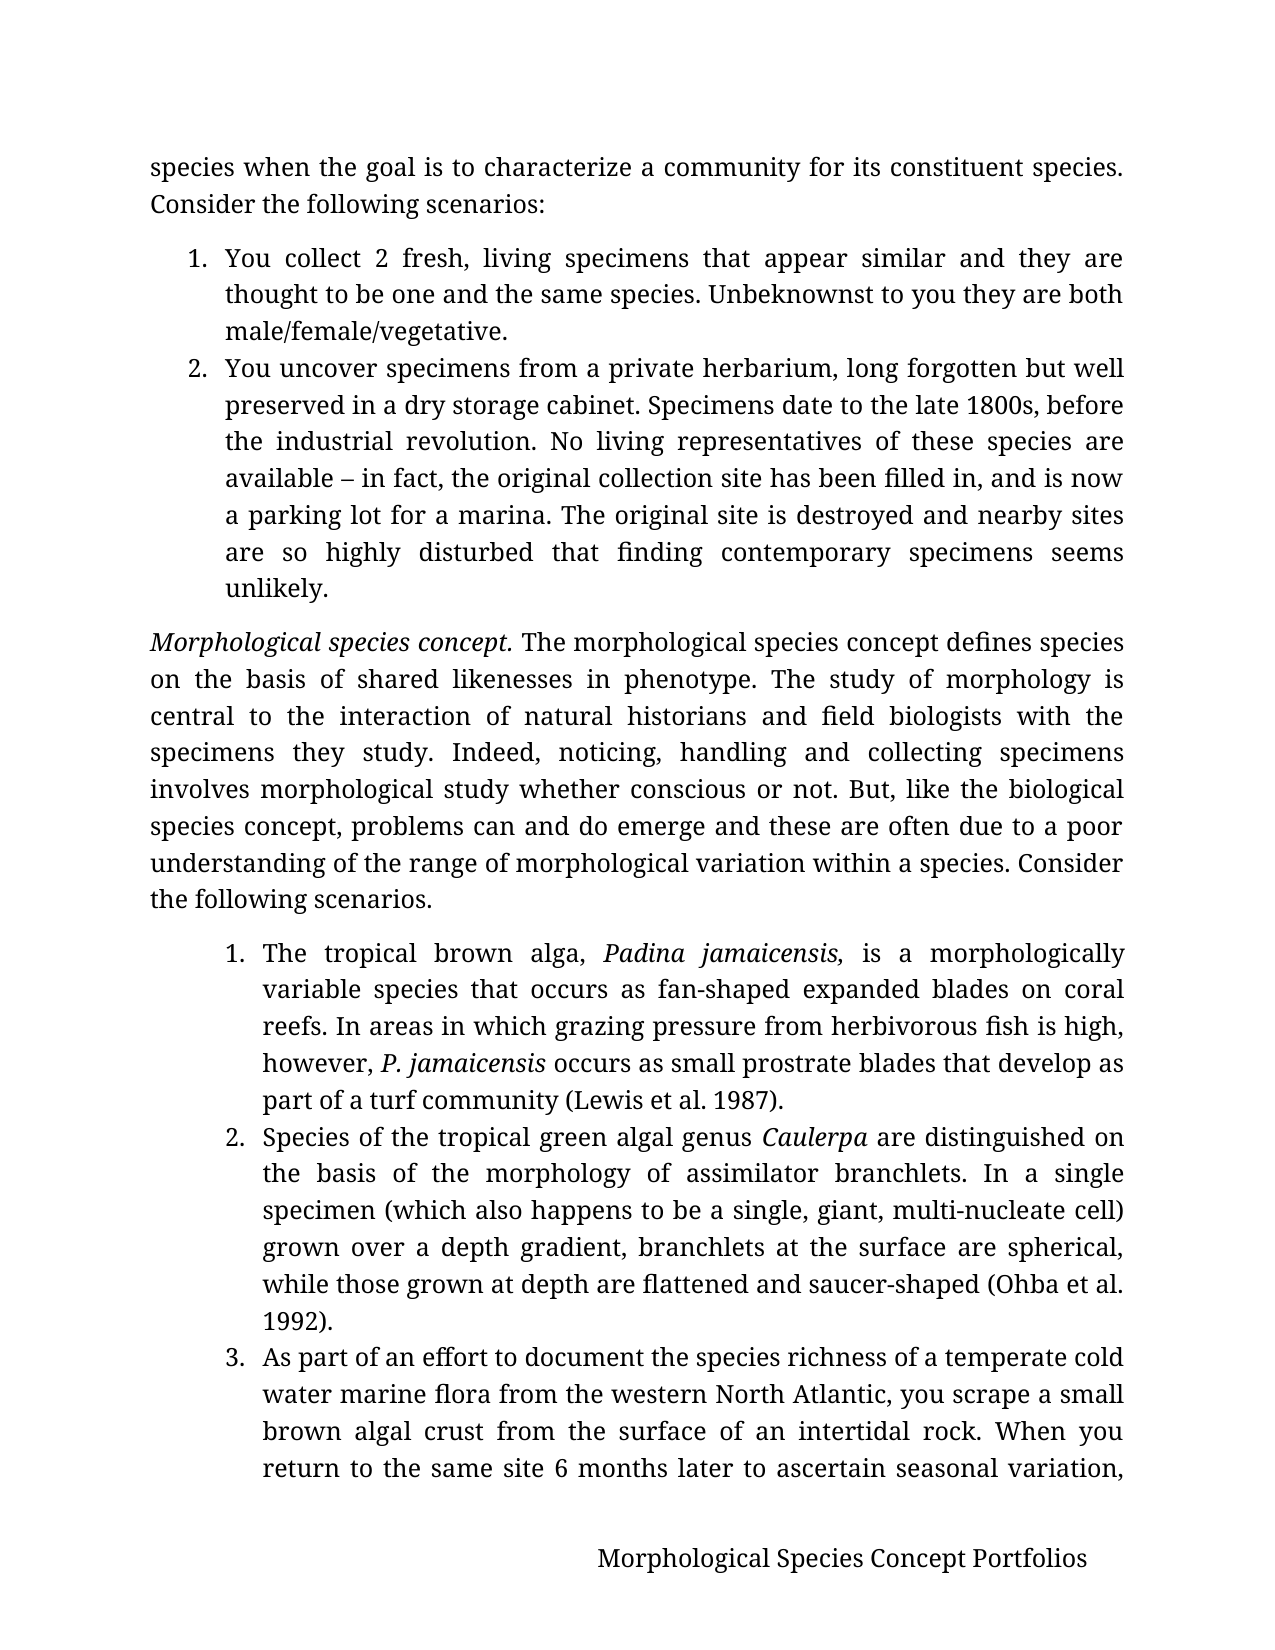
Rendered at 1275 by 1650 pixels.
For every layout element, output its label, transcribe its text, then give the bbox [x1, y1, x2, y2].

list The tropical brown alga, Padina jamaicensis, is a morphologically variable species that occurs as fan-shaped expanded blades on coral reefs. In areas in which grazing pressure from herbivorous fish is high, however, P. jamaicensis occurs as small prostrate blades that develop as part of a turf community (Lewis et al. 1987). [225, 935, 1125, 1117]
list Species of the tropical green algal genus Caulerpa are distinguished on the basis of the morphology of assimilator branchlets. In a single specimen (which also happens to be a single, giant, multi-nucleate cell) grown over a depth gradient, branchlets at the surface are spherical, while those grown at depth are flattened and saucer-shaped (Ohba et al. 1992). [225, 1119, 1125, 1337]
list You collect 2 fresh, living specimens that appear similar and they are thought to be one and the same species. Unbeknownst to you they are both male/female/vegetative. [187, 240, 1125, 348]
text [150, 150, 1125, 221]
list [225, 1340, 1125, 1484]
list You uncover specimens from a private herbarium, long forgotten but well preserved in a dry storage cabinet. Specimens date to the late 1800s, before the industrial revolution. No living representatives of these species are available – in fact, the original collection site has been filled in, and is now a parking lot for a marina. The original site is destroyed and nearby sites are so highly disturbed that finding contemporary specimens seems unlikely. [187, 351, 1125, 605]
text Morphological species concept. The morphological species concept defines species on the basis of shared likenesses in phenotype. The study of morphology is central to the interaction of natural historians and field biologists with the specimens they study. Indeed, noticing, handling and collecting specimens involves morphological study whether conscious or not. But, like the biological species concept, problems can and do emerge and these are often due to a poor understanding of the range of morphological variation within a species. Consider the following scenarios. [150, 624, 1125, 916]
